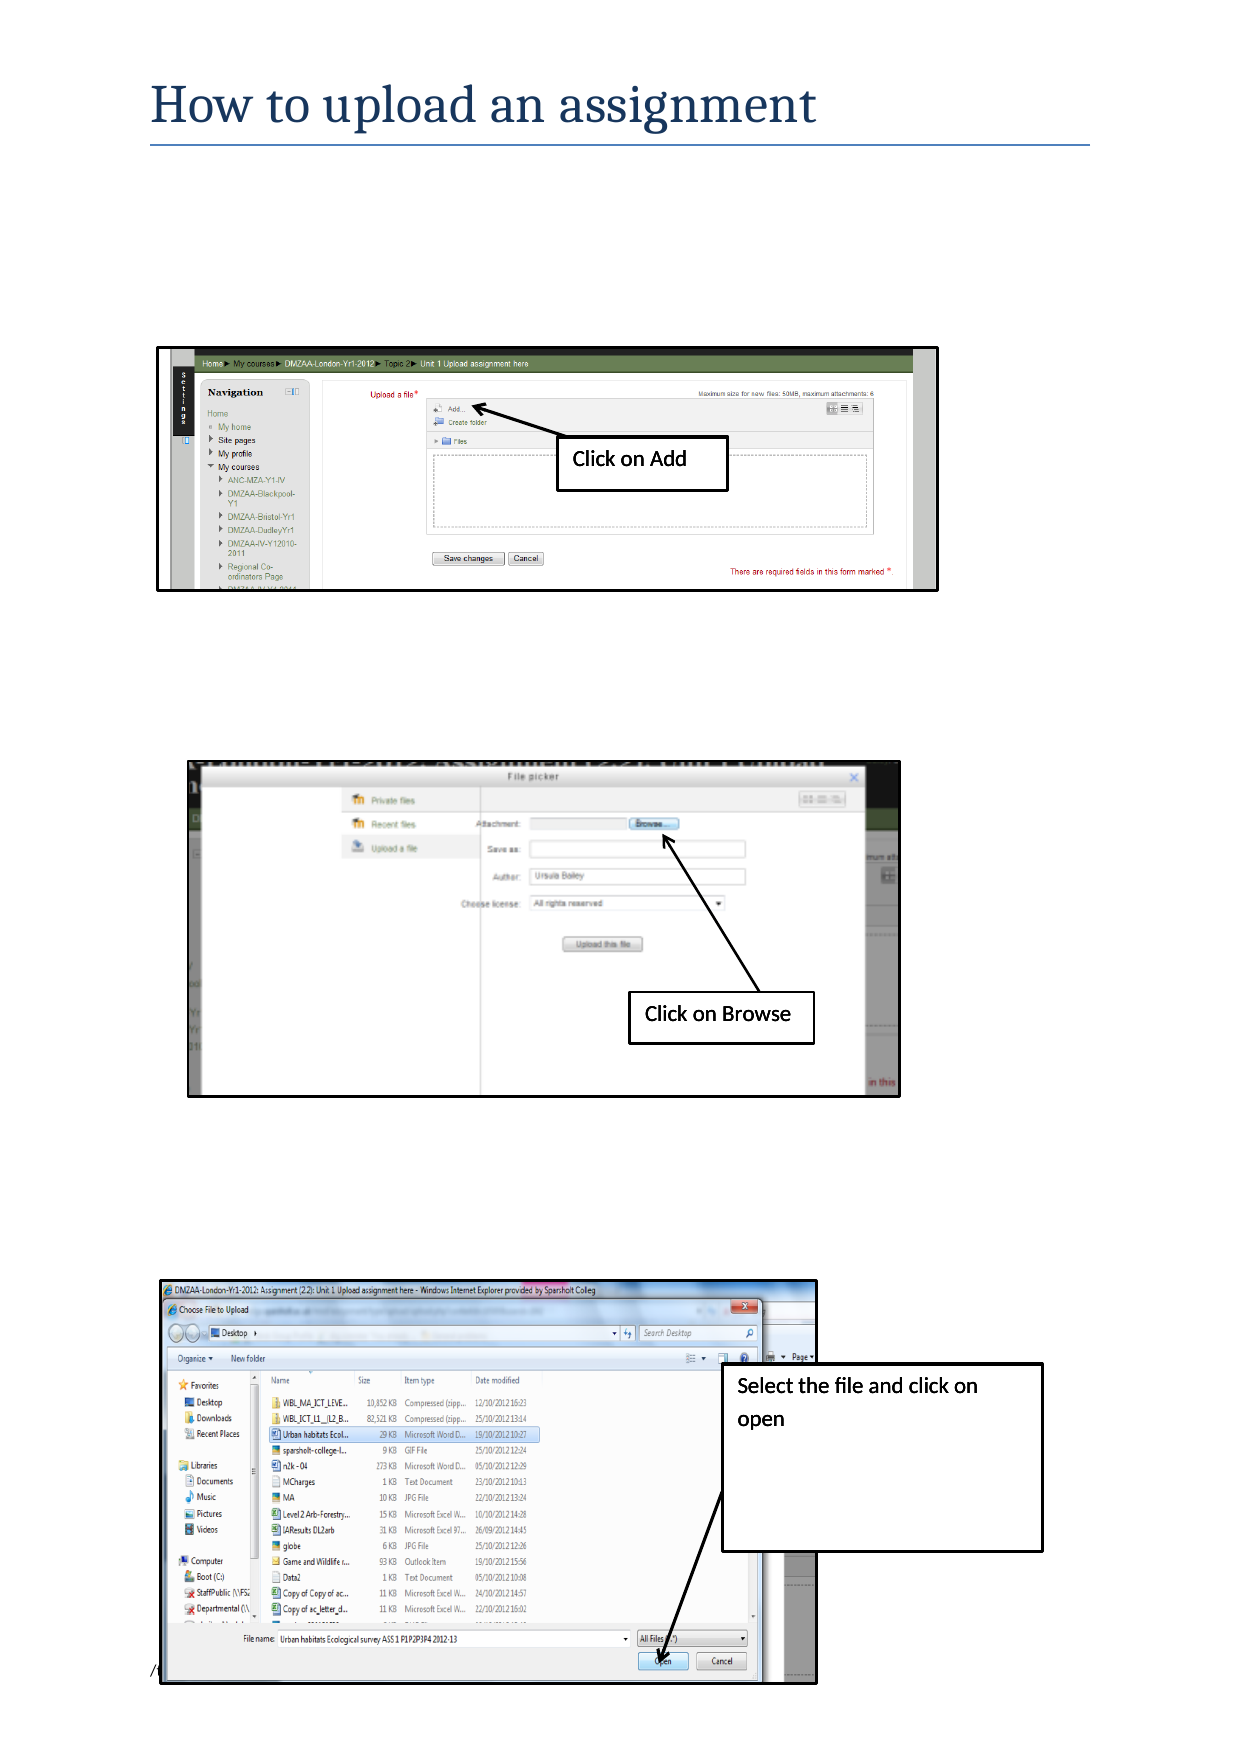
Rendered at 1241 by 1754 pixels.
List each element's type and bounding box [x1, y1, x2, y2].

picture [170, 349, 936, 589]
picture [189, 762, 898, 1095]
picture [162, 1282, 815, 1682]
